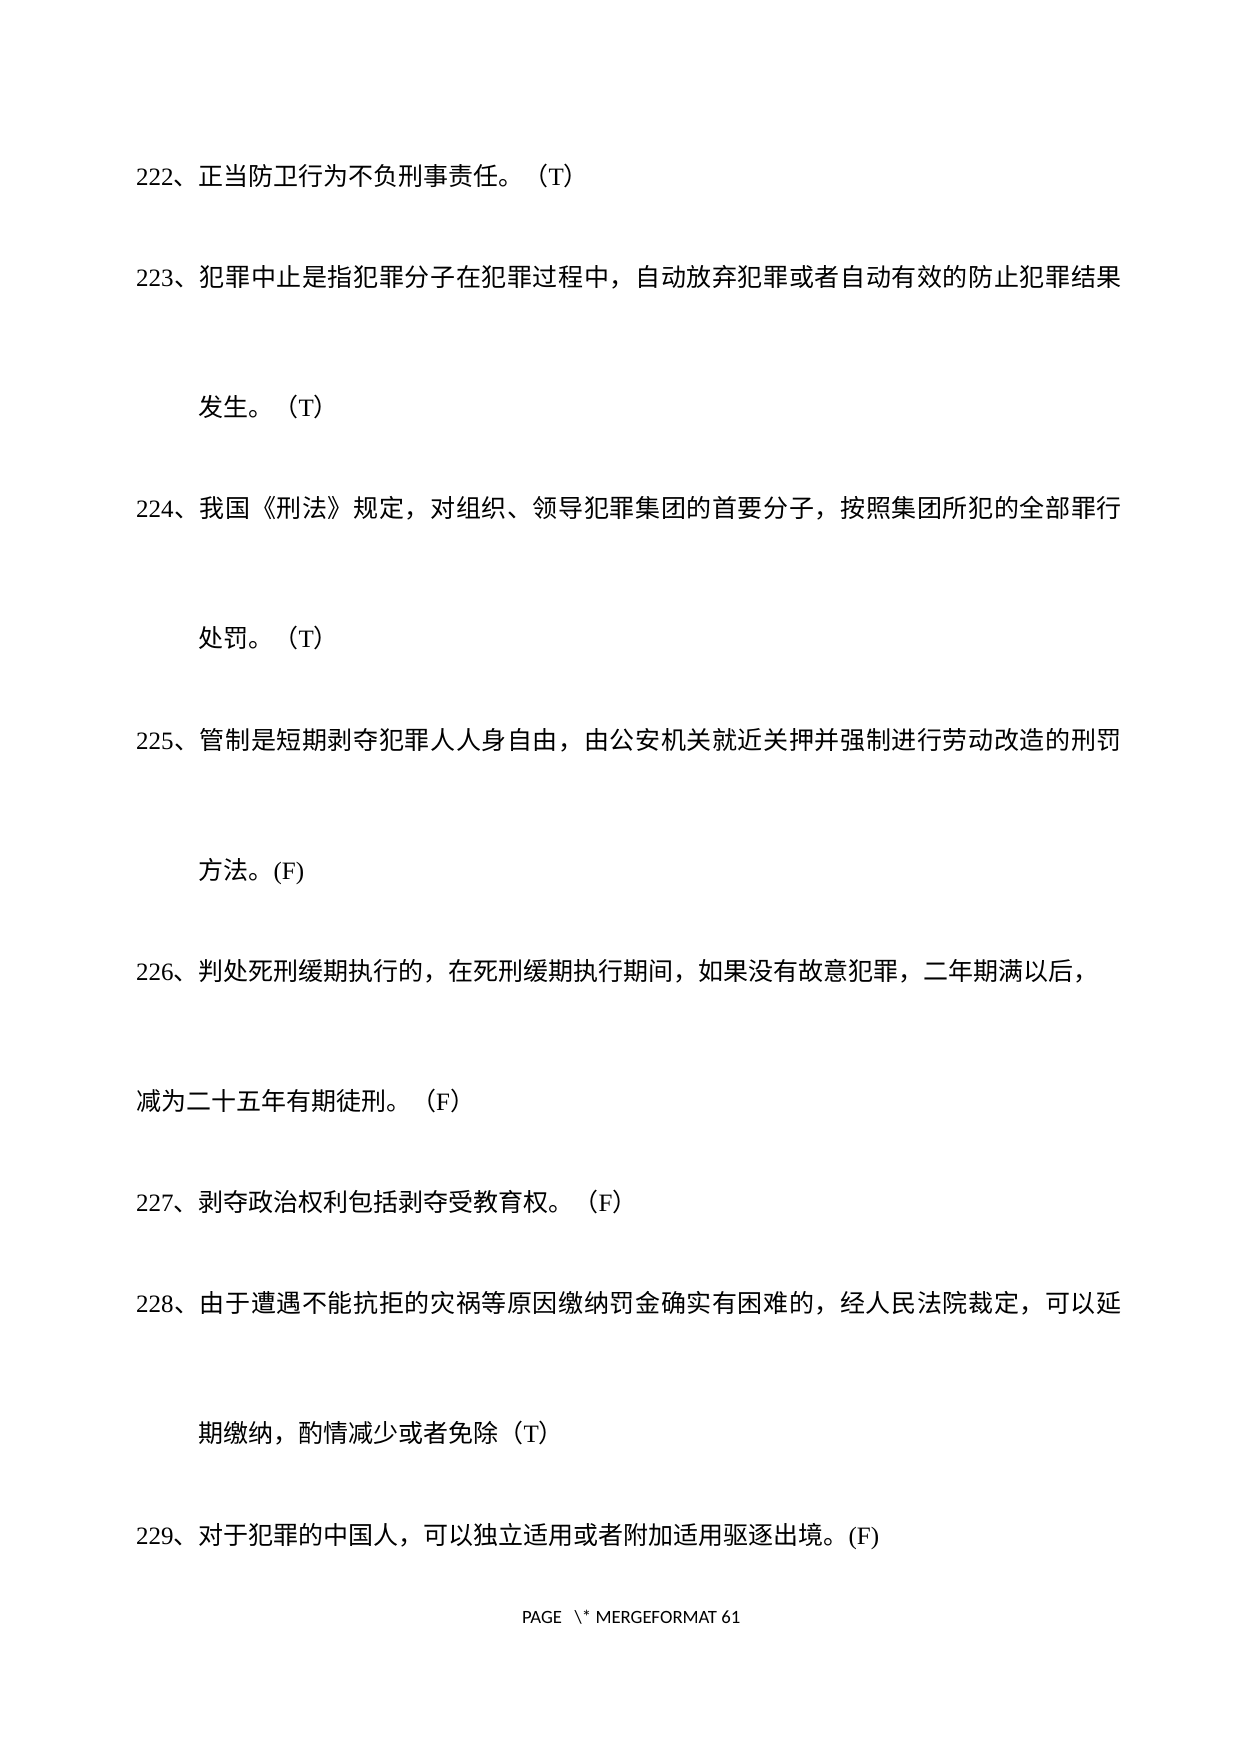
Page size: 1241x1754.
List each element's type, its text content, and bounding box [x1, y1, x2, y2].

text 227、剥夺政治权利包括剥夺受教育权。（F） [136, 1168, 1122, 1233]
text 229、对于犯罪的中国人，可以独立适用或者附加适用驱逐出境。(F) [136, 1501, 1122, 1566]
text 228、由于遭遇不能抗拒的灾祸等原因缴纳罚金确实有困难的，经人民法院裁定，可以延期缴纳，酌情减少或者免除（T） [136, 1269, 1122, 1464]
text 224、我国《刑法》规定，对组织、领导犯罪集团的首要分子，按照集团所犯的全部罪行处罚。（T） [136, 474, 1122, 669]
text 222、正当防卫行为不负刑事责任。（T） [136, 142, 1122, 207]
text 223、犯罪中止是指犯罪分子在犯罪过程中，自动放弃犯罪或者自动有效的防止犯罪结果发生。（T） [136, 243, 1122, 438]
text 226、判处死刑缓期执行的，在死刑缓期执行期间，如果没有故意犯罪，二年期满以后，减为二十五年有期徒刑。（F） [136, 937, 1122, 1132]
text 225、管制是短期剥夺犯罪人人身自由，由公安机关就近关押并强制进行劳动改造的刑罚方法。(F) [136, 706, 1122, 901]
